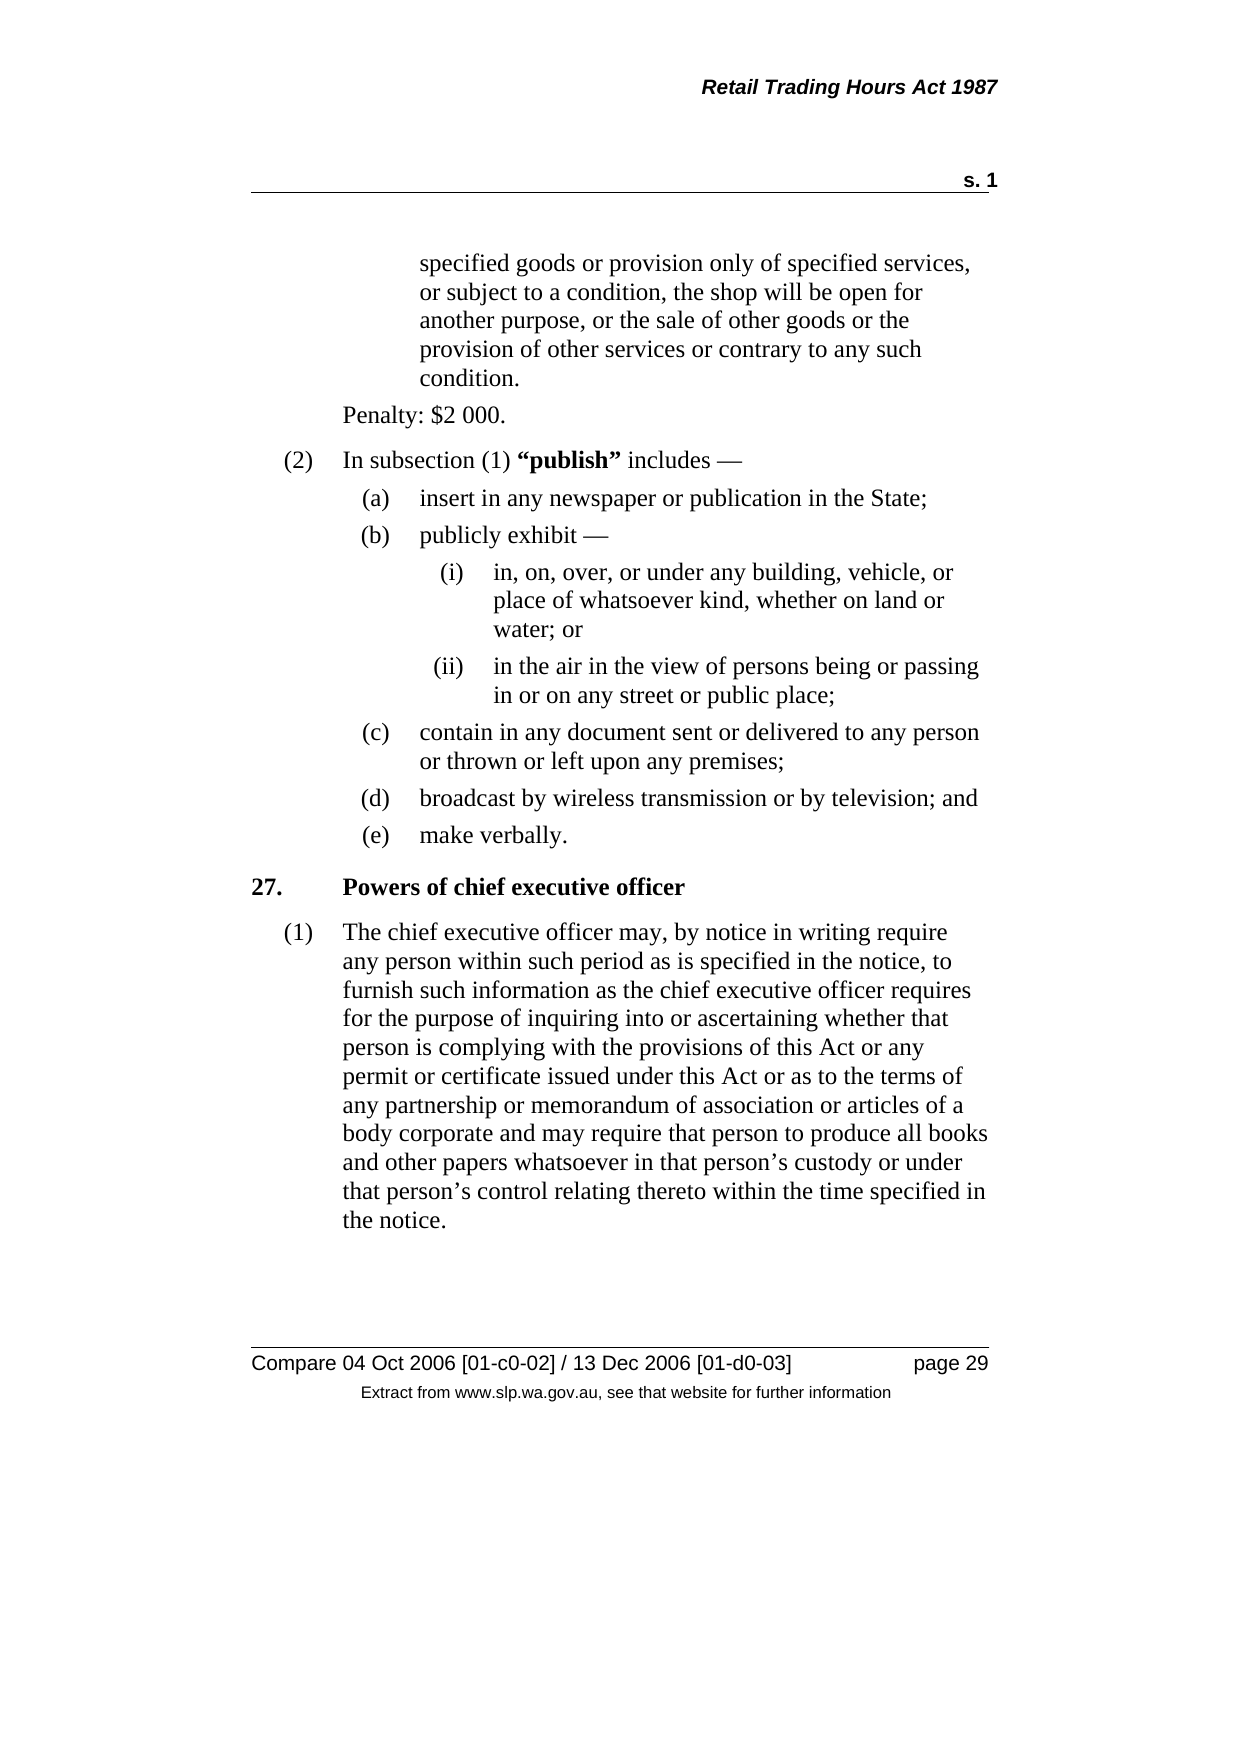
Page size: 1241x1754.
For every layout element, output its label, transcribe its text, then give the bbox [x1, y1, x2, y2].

subtitle 27. Powers of chief executive officer [251, 872, 989, 901]
text (i) in, on, over, or under any building, vehicle, or place of whatsoever kind, whether on land or water; or [251, 557, 989, 643]
text (a) insert in any newspaper or publication in the State; [251, 483, 989, 511]
text (1) The chief executive officer may, by notice in writing require any person within such period as is specified in the notice, to furnish such information as the chief executive officer requires for the purpose of inquiring into or ascertaining whether that person is complying with the provisions of this Act or any permit or certificate issued under this Act or as to the terms of any partnership or memorandum of association or articles of a body corporate and may require that person to produce all books and other papers whatsoever in that person’s custody or under that person’s control relating thereto within the time specified in the notice. [251, 917, 989, 1233]
text (2) In subsection (1) “publish” includes — [251, 446, 989, 474]
text (d) broadcast by wireless transmission or by television; and [251, 783, 989, 812]
text (b) publicly exhibit — [251, 520, 989, 548]
text (ii) in the air in the view of persons being or passing in or on any street or public place; [251, 651, 989, 709]
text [251, 248, 989, 392]
text Penalty: $2 000. [251, 400, 989, 429]
text (c) contain in any document sent or delivered to any person or thrown or left upon any premises; [251, 717, 989, 775]
text (e) make verbally. [251, 820, 989, 849]
